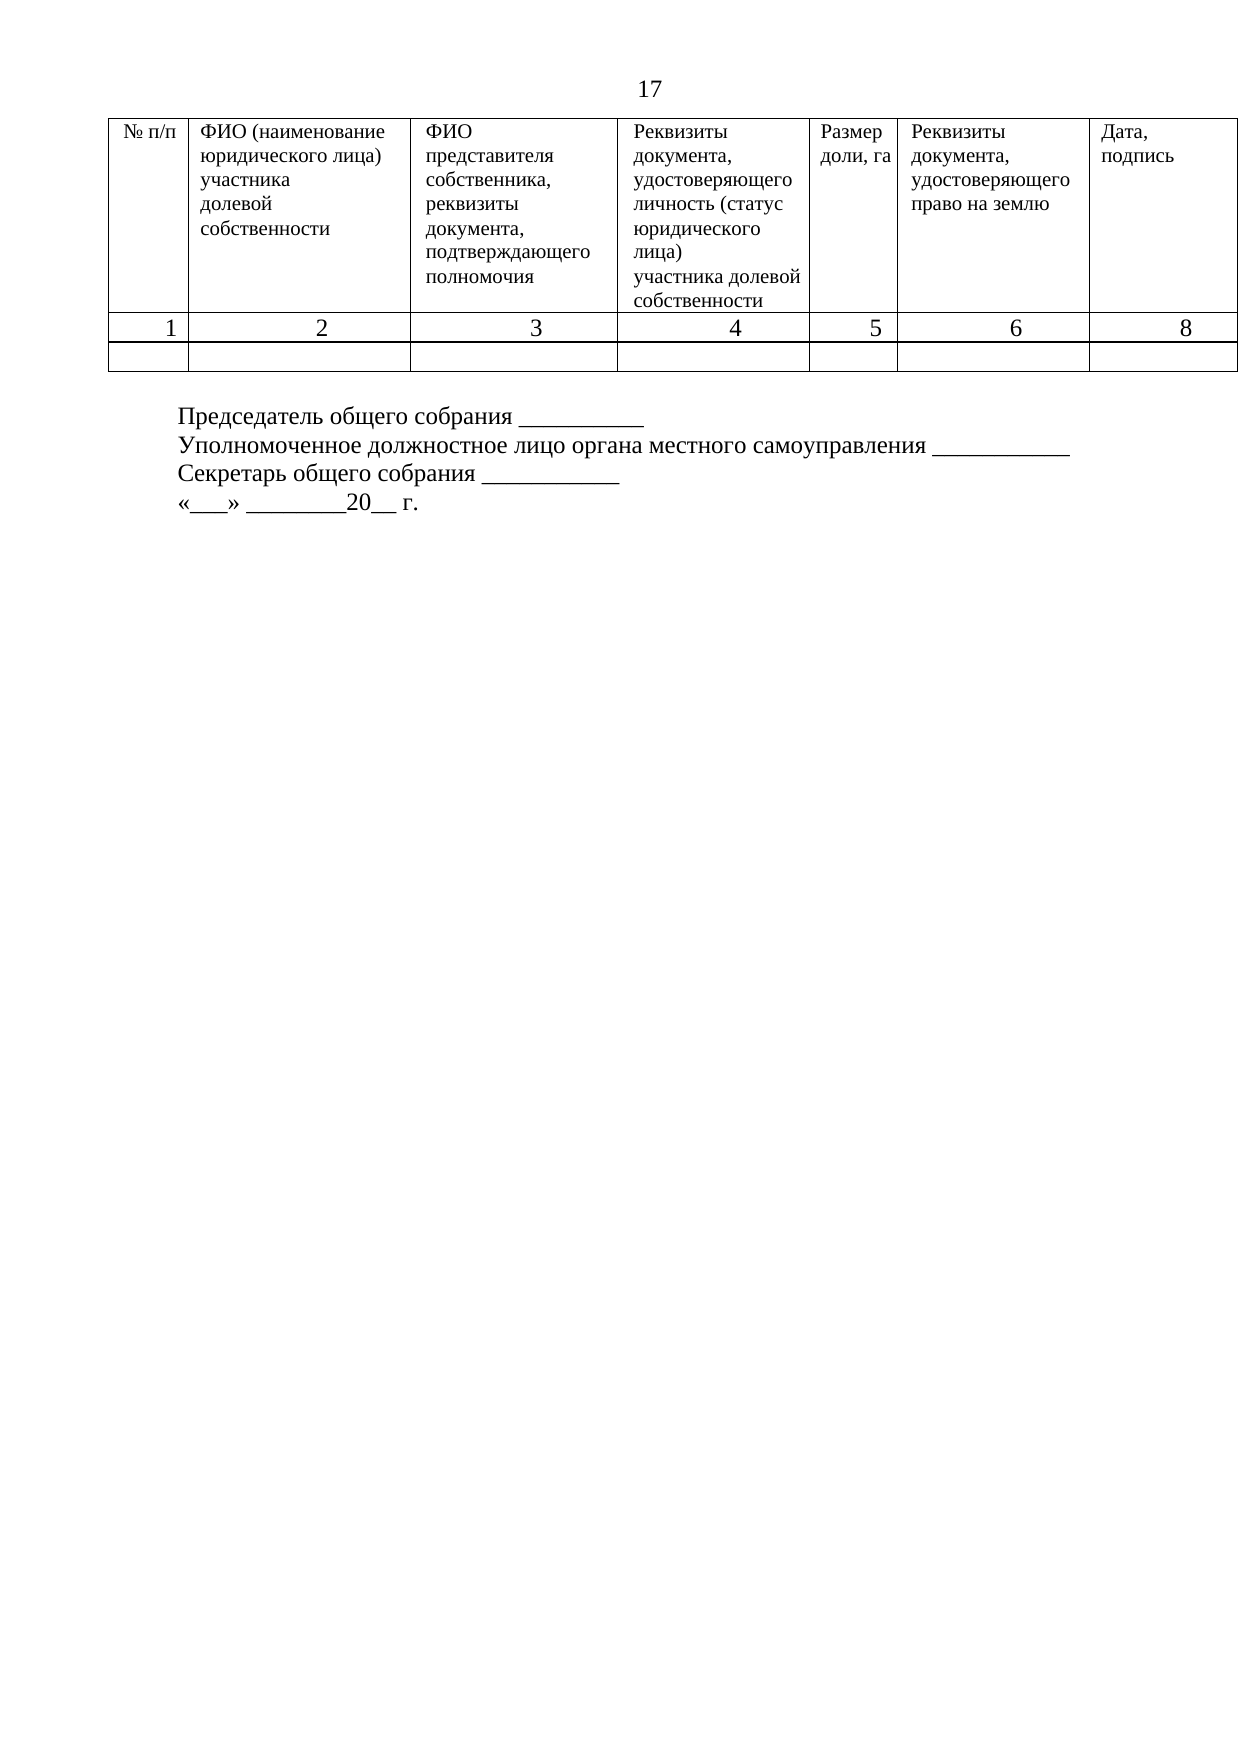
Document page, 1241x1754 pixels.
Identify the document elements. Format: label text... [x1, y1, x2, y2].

table_cell [1090, 343, 1237, 371]
text Секретарь общего собрания ___________ [177, 458, 1211, 487]
table_header № п/п [109, 119, 188, 312]
table_cell 8 [1090, 313, 1237, 341]
table_cell 6 [898, 313, 1089, 341]
text Уполномоченное должностное лицо органа местного самоуправления ___________ [177, 430, 1211, 458]
table_cell [810, 343, 897, 371]
table_header Реквизиты документа, удостоверяющего право на землю [898, 119, 1089, 312]
table_header ФИО (наименование юридического лица) участника долевой собственности [189, 119, 410, 312]
table_header Реквизиты документа, удостоверяющего личность (статус юридического лица) участника долевой собственности [618, 119, 809, 312]
table_cell [618, 343, 809, 371]
table_header ФИО представителя собственника, реквизиты документа, подтверждающего полномочия [411, 119, 617, 312]
table_header Дата, подпись [1090, 119, 1237, 312]
table_cell [411, 343, 617, 371]
text Председатель общего собрания __________ [177, 401, 1211, 430]
table_cell [898, 343, 1089, 371]
table_cell 3 [411, 313, 617, 341]
table_cell 5 [810, 313, 897, 341]
table_cell [109, 343, 188, 371]
table_cell 2 [189, 313, 410, 341]
table_cell [189, 343, 410, 371]
table_cell 4 [618, 313, 809, 341]
table_cell 1 [109, 313, 188, 341]
text «___» ________20__ г. [177, 487, 1211, 516]
table_header Размер доли, га [810, 119, 897, 312]
